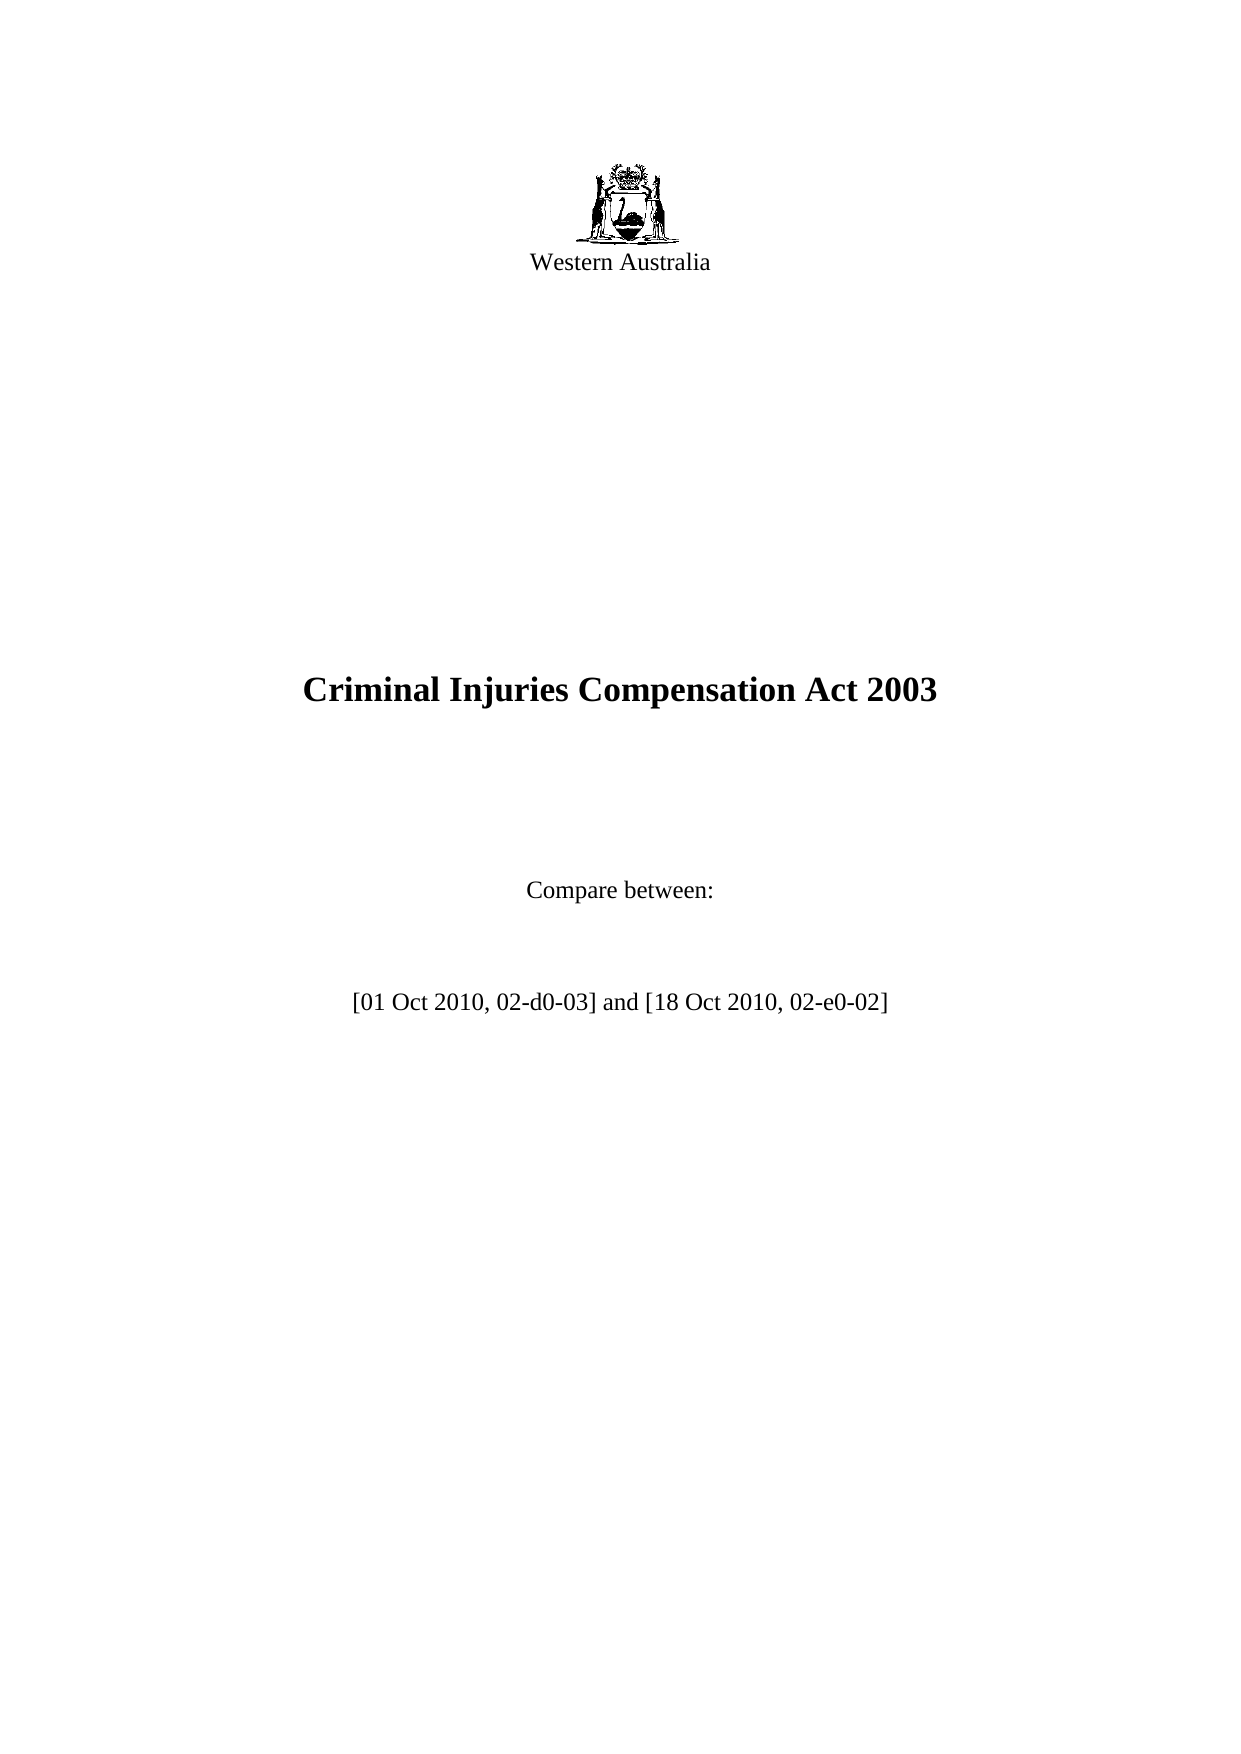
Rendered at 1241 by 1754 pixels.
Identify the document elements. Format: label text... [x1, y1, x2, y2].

text Criminal Injuries Compensation Act 2003 [251, 668, 990, 709]
text Compare between: [251, 875, 990, 904]
text Western Australia [251, 247, 990, 276]
text [01 Oct 2010, 02-d0-03] and [18 Oct 2010, 02-e0-02] [251, 987, 990, 1016]
picture [575, 162, 679, 246]
